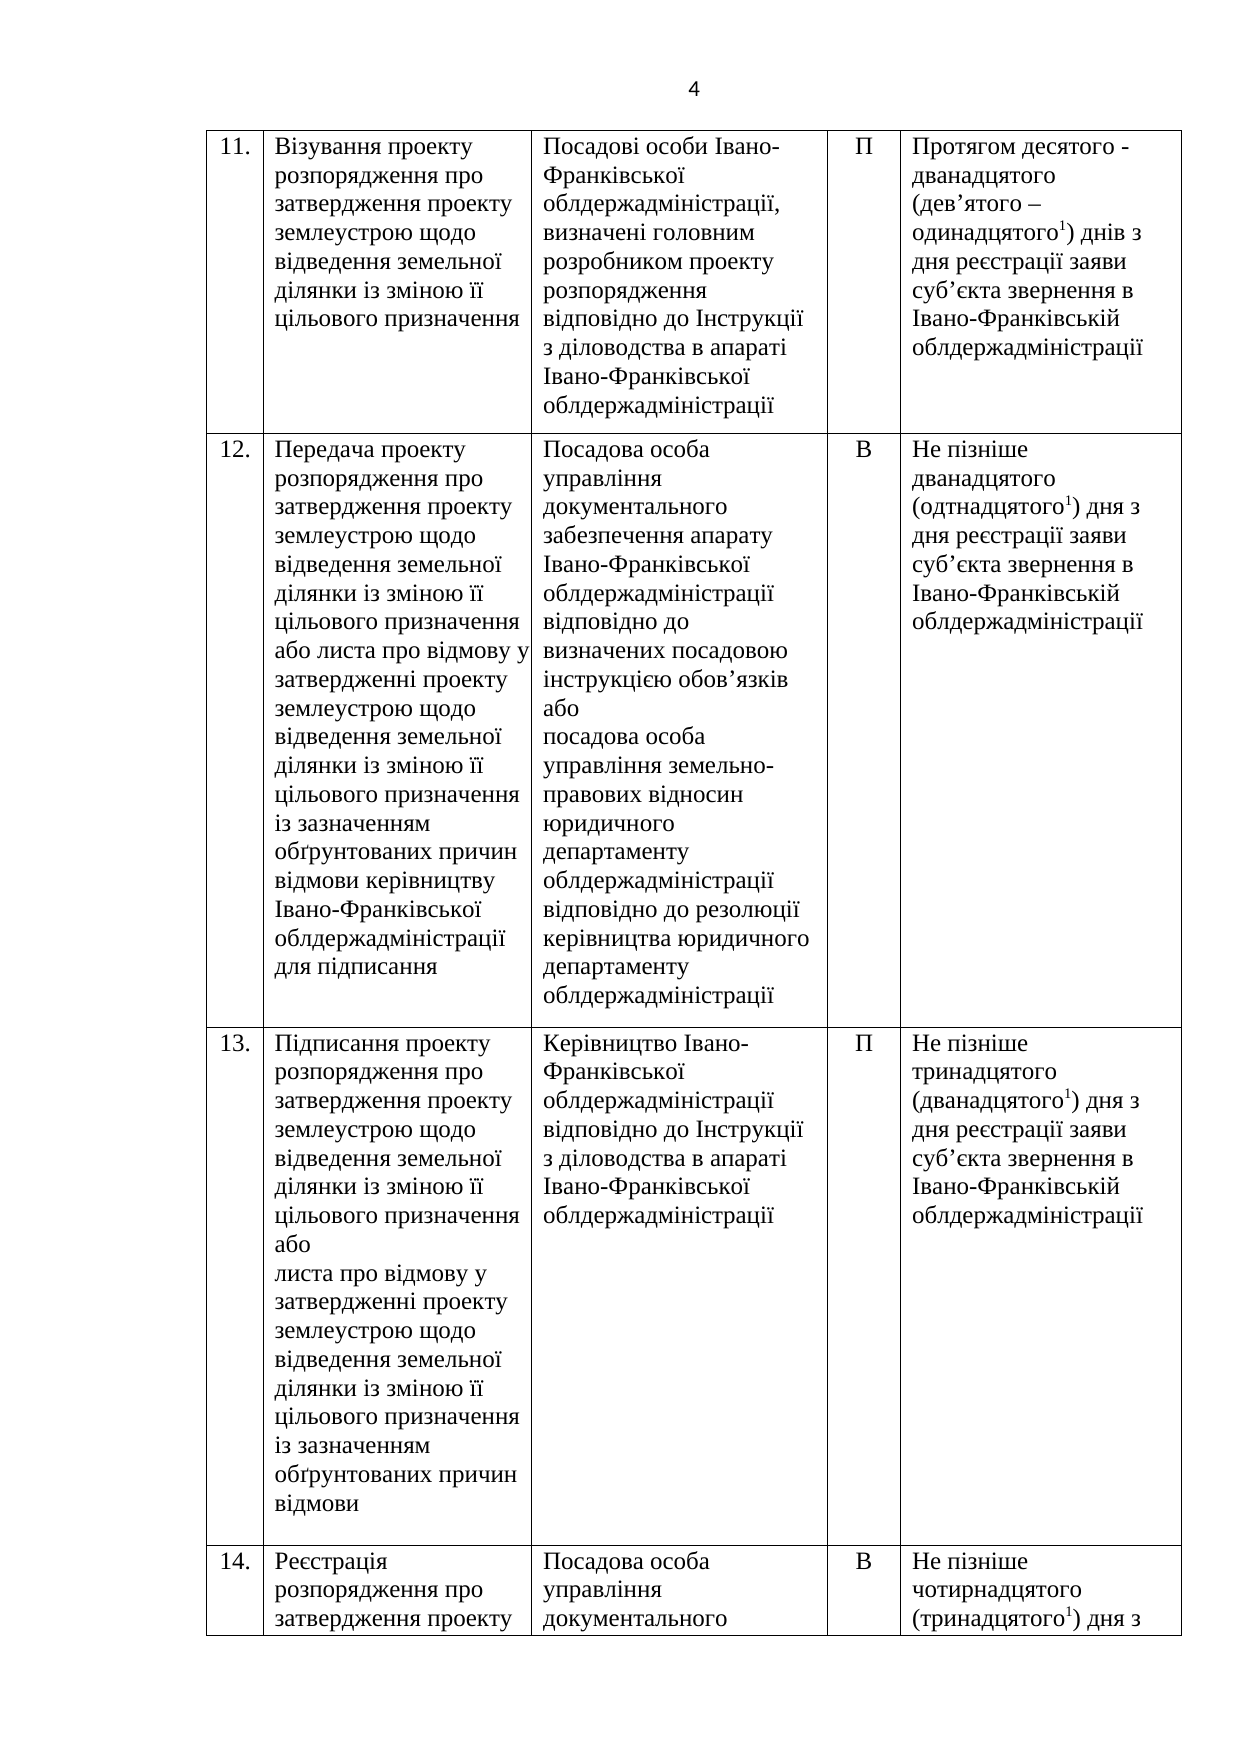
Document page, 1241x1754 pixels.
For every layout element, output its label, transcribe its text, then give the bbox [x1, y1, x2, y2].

table_cell Підписання проекту розпорядження про затвердження проекту землеустрою щодо відведення земельної ділянки із зміною її цільового призначення або листа про відмову у затвердженні проекту землеустрою щодо відведення земельної ділянки із зміною її цільового призначення із зазначенням обґрунтованих причин відмови [264, 1028, 531, 1545]
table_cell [264, 1546, 531, 1635]
table_cell 11. [207, 131, 263, 433]
table_cell В [828, 434, 900, 1027]
table_cell Не пізніше тринадцятого (дванадцятого1) дня з дня реєстрації заяви суб’єкта звернення в Івано-Франківській облдержадміністрації [901, 1028, 1181, 1545]
table_cell Посадові особи Івано-Франківської облдержадміністрації, визначені головним розробником проекту розпорядження відповідно до Інструкції з діловодства в апараті Івано-Франківської облдержадміністрації [532, 131, 827, 433]
table_cell Посадова особа управління документального забезпечення апарату Івано-Франківської облдержадміністрації відповідно до визначених посадовою інструкцією обов’язків або посадова особа управління земельно-правових відносин юридичного департаменту облдержадміністрації відповідно до резолюції керівництва юридичного департаменту облдержадміністрації [532, 434, 827, 1027]
table_cell 14. [207, 1546, 263, 1635]
table_cell Візування проекту розпорядження про затвердження проекту землеустрою щодо відведення земельної ділянки із зміною її цільового призначення [264, 131, 531, 433]
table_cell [901, 1546, 1181, 1635]
table_cell Керівництво Івано-Франківської облдержадміністрації відповідно до Інструкції з діловодства в апараті Івано-Франківської облдержадміністрації [532, 1028, 827, 1545]
table_cell П [828, 1028, 900, 1545]
table_cell Протягом десятого - дванадцятого (дев’ятого – одинадцятого1) днів з дня реєстрації заяви суб’єкта звернення в Івано-Франківській облдержадміністрації [901, 131, 1181, 433]
table_cell Не пізніше дванадцятого (одтнадцятого1) дня з дня реєстрації заяви суб’єкта звернення в Івано-Франківській облдержадміністрації [901, 434, 1181, 1027]
table_cell В [828, 1546, 900, 1635]
table_cell П [828, 131, 900, 433]
table_cell 13. [207, 1028, 263, 1545]
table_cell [532, 1546, 827, 1635]
table_cell Передача проекту розпорядження про затвердження проекту землеустрою щодо відведення земельної ділянки із зміною її цільового призначення або листа про відмову у затвердженні проекту землеустрою щодо відведення земельної ділянки із зміною її цільового призначення із зазначенням обґрунтованих причин відмови керівництву Івано-Франківської облдержадміністрації для підписання [264, 434, 531, 1027]
table_cell 12. [207, 434, 263, 1027]
